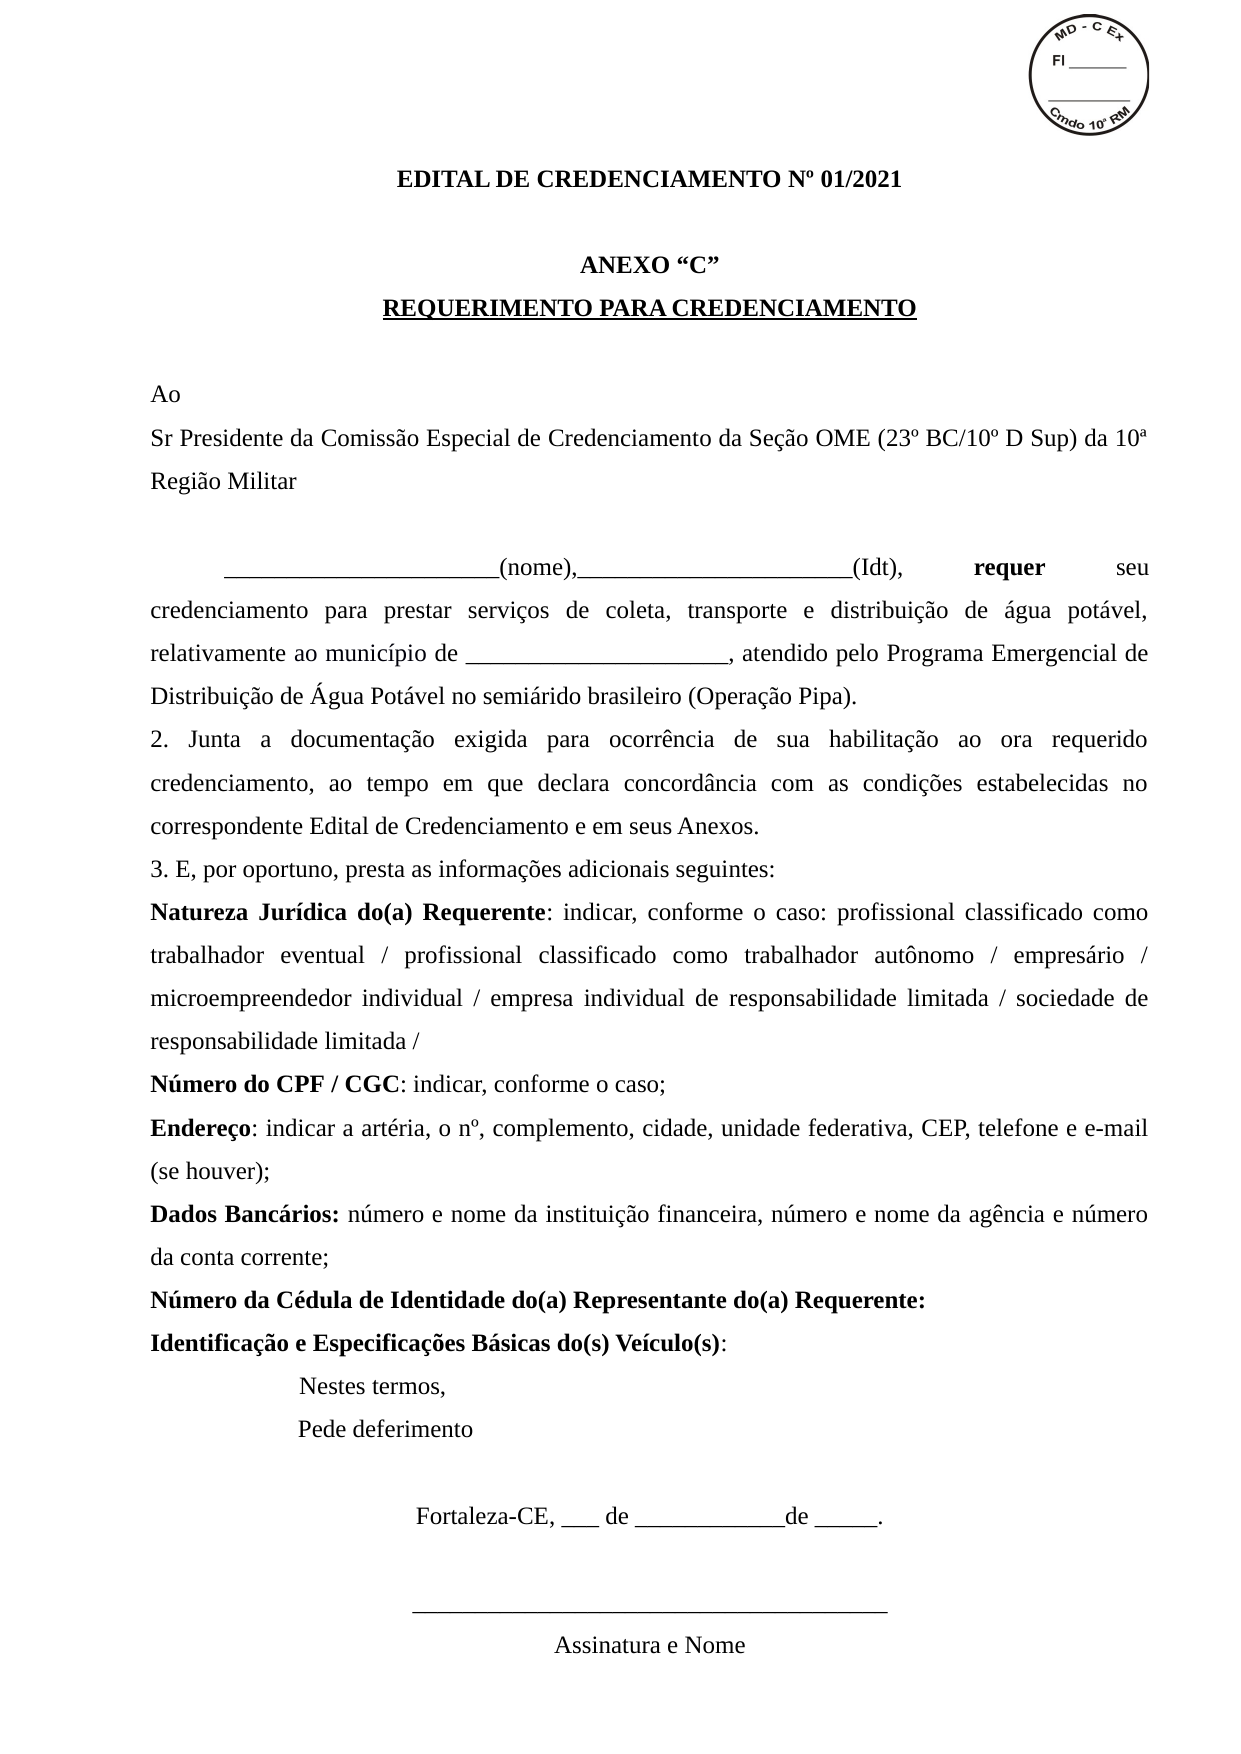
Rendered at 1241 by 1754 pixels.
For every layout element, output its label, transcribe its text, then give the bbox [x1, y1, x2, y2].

picture [1028, 14, 1150, 136]
text ______________________________________ [150, 1587, 1149, 1616]
text 2. Junta a documentação exigida para ocorrência de sua habilitação ao ora requerido credenciamento, ao tempo em que declara concordância com as condições estabelecidas no correspondente Edital de Credenciamento e em seus Anexos. [150, 724, 1149, 839]
text Natureza Jurídica do(a) Requerente: indicar, conforme o caso: profissional classificado como trabalhador eventual / profissional classificado como trabalhador autônomo / empresário / microempreendedor individual / empresa individual de responsabilidade limitada / sociedade de responsabilidade limitada / [150, 897, 1149, 1055]
text Assinatura e Nome [150, 1630, 1149, 1659]
text 3. E, por oportuno, presta as informações adicionais seguintes: [150, 854, 1149, 883]
text Dados Bancários: número e nome da instituição financeira, número e nome da agência e número da conta corrente; [150, 1199, 1149, 1271]
text ANEXO “C” [150, 250, 1149, 279]
text EDITAL DE CREDENCIAMENTO Nº 01/2021 [150, 164, 1149, 193]
text Identificação e Especificações Básicas do(s) Veículo(s): [150, 1328, 1149, 1357]
text Pede deferimento [224, 1414, 1149, 1443]
text Sr Presidente da Comissão Especial de Credenciamento da Seção OME (23º BC/10º D Sup) da 10ª Região Militar [150, 423, 1149, 494]
text Endereço: indicar a artéria, o nº, complemento, cidade, unidade federativa, CEP, telefone e e-mail (se houver); [150, 1113, 1149, 1184]
text Nestes termos, [150, 1371, 1149, 1400]
text Número da Cédula de Identidade do(a) Representante do(a) Requerente: [150, 1285, 1149, 1314]
text Fortaleza-CE, ___ de ____________de _____. [150, 1501, 1149, 1529]
text ______________________(nome),______________________(Idt), requer seu credenciamento para prestar serviços de coleta, transporte e distribuição de água potável, relativamente ao município de _____________________, atendido pelo Programa Emergencial de Distribuição de Água Potável no semiárido brasileiro (Operação Pipa). [150, 552, 1149, 710]
text Número do CPF / CGC: indicar, conforme o caso; [150, 1069, 1149, 1098]
text REQUERIMENTO PARA CREDENCIAMENTO [150, 293, 1149, 322]
text Ao [150, 379, 1149, 408]
